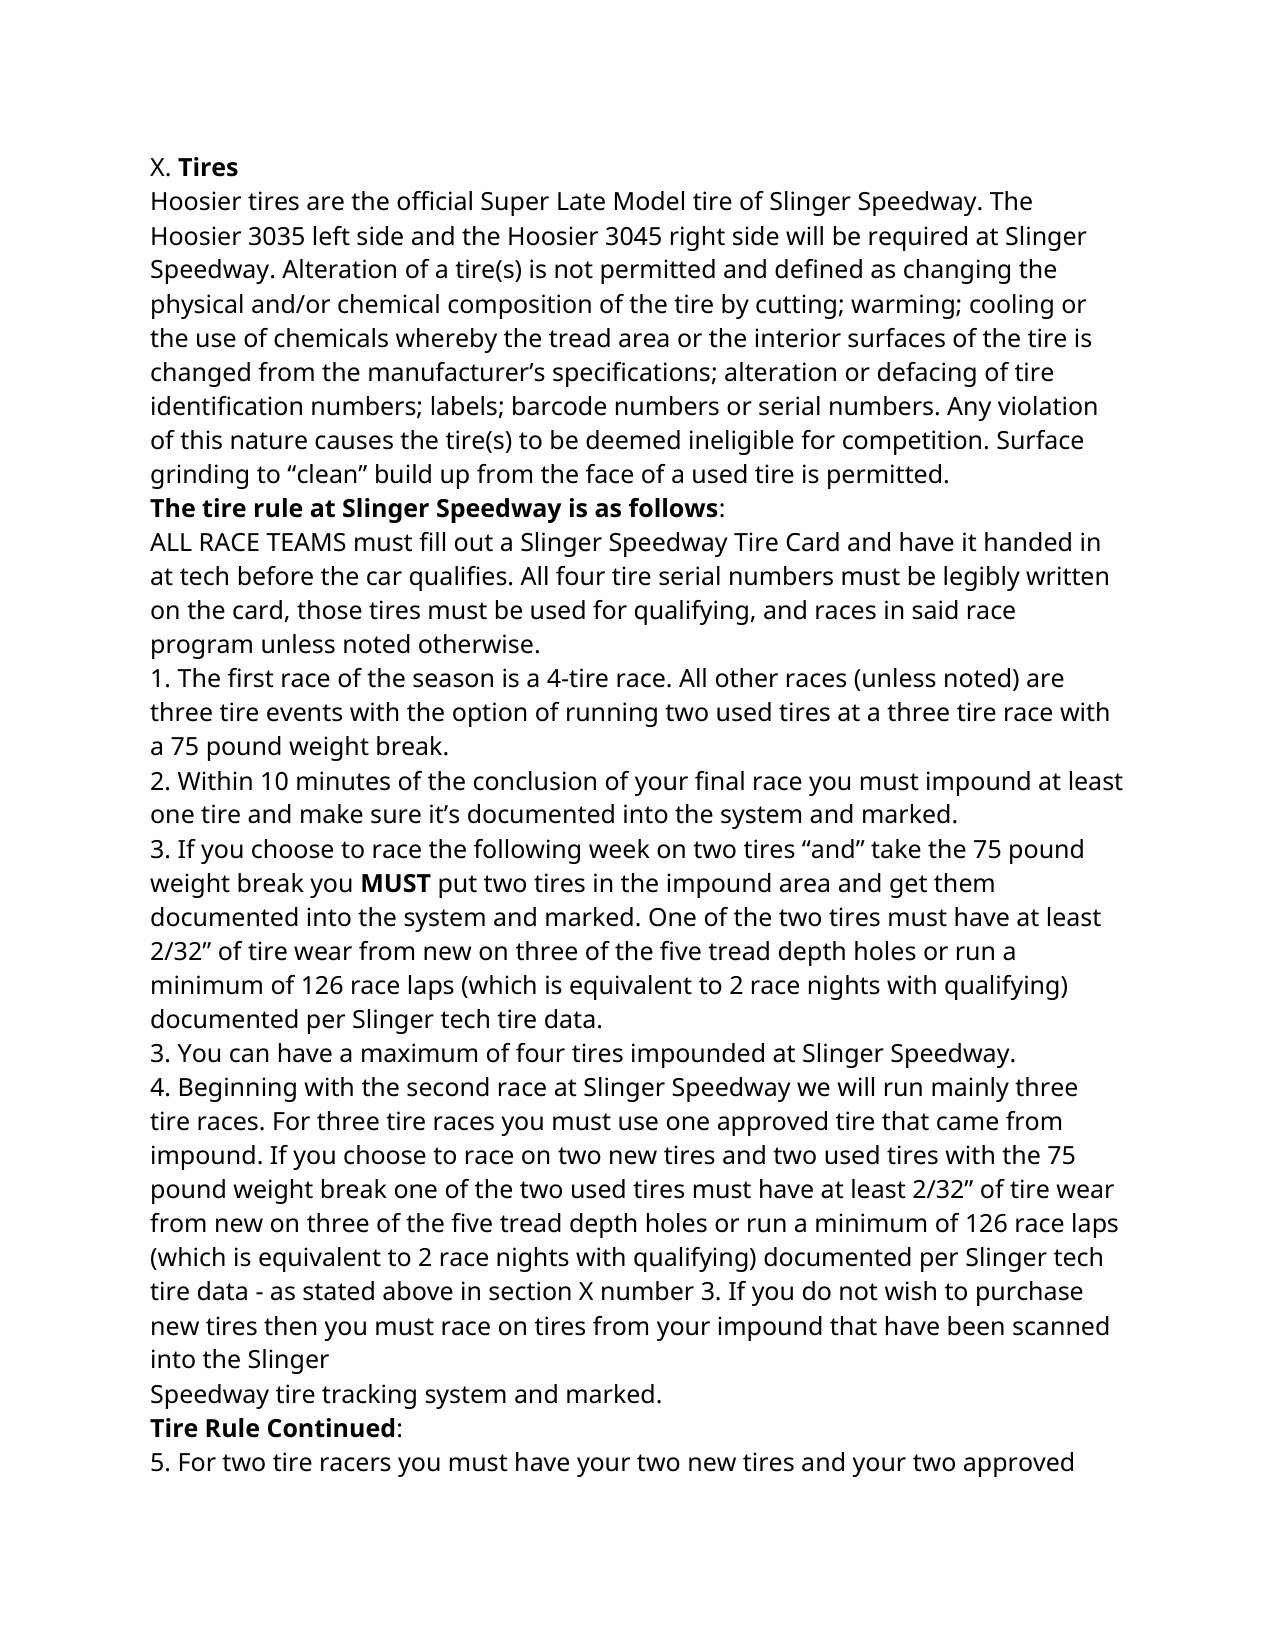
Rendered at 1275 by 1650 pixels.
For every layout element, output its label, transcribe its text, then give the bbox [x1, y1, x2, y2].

text ALL RACE TEAMS must fill out a Slinger Speedway Tire Card and have it handed in at tech before the car qualifies. All four tire serial numbers must be legibly written on the card, those tires must be used for qualifying, and races in said race program unless noted otherwise. [150, 525, 1125, 661]
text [150, 1444, 1125, 1478]
text The tire rule at Slinger Speedway is as follows: [150, 491, 1125, 525]
text 2. Within 10 minutes of the conclusion of your final race you must impound at least one tire and make sure it’s documented into the system and marked. [150, 763, 1125, 831]
text X. Tires [150, 150, 1125, 184]
text Tire Rule Continued: [150, 1410, 1125, 1444]
text 1. The first race of the season is a 4-tire race. All other races (unless noted) are three tire events with the option of running two used tires at a three tire race with a 75 pound weight break. [150, 661, 1125, 763]
text Speedway tire tracking system and marked. [150, 1376, 1125, 1410]
text 3. If you choose to race the following week on two tires “and” take the 75 pound weight break you MUST put two tires in the impound area and get them documented into the system and marked. One of the two tires must have at least 2/32” of tire wear from new on three of the five tread depth holes or run a minimum of 126 race laps (which is equivalent to 2 race nights with qualifying) documented per Slinger tech tire data. [150, 831, 1125, 1036]
text Hoosier tires are the official Super Late Model tire of Slinger Speedway. The Hoosier 3035 left side and the Hoosier 3045 right side will be required at Slinger Speedway. Alteration of a tire(s) is not permitted and defined as changing the physical and/or chemical composition of the tire by cutting; warming; cooling or the use of chemicals whereby the tread area or the interior surfaces of the tire is changed from the manufacturer’s specifications; alteration or defacing of tire identification numbers; labels; barcode numbers or serial numbers. Any violation of this nature causes the tire(s) to be deemed ineligible for competition. Surface grinding to “clean” build up from the face of a used tire is permitted. [150, 184, 1125, 491]
text 4. Beginning with the second race at Slinger Speedway we will run mainly three tire races. For three tire races you must use one approved tire that came from impound. If you choose to race on two new tires and two used tires with the 75 pound weight break one of the two used tires must have at least 2/32” of tire wear from new on three of the five tread depth holes or run a minimum of 126 race laps (which is equivalent to 2 race nights with qualifying) documented per Slinger tech tire data - as stated above in section X number 3. If you do not wish to purchase new tires then you must race on tires from your impound that have been scanned into the Slinger [150, 1070, 1125, 1376]
text 3. You can have a maximum of four tires impounded at Slinger Speedway. [150, 1036, 1125, 1070]
